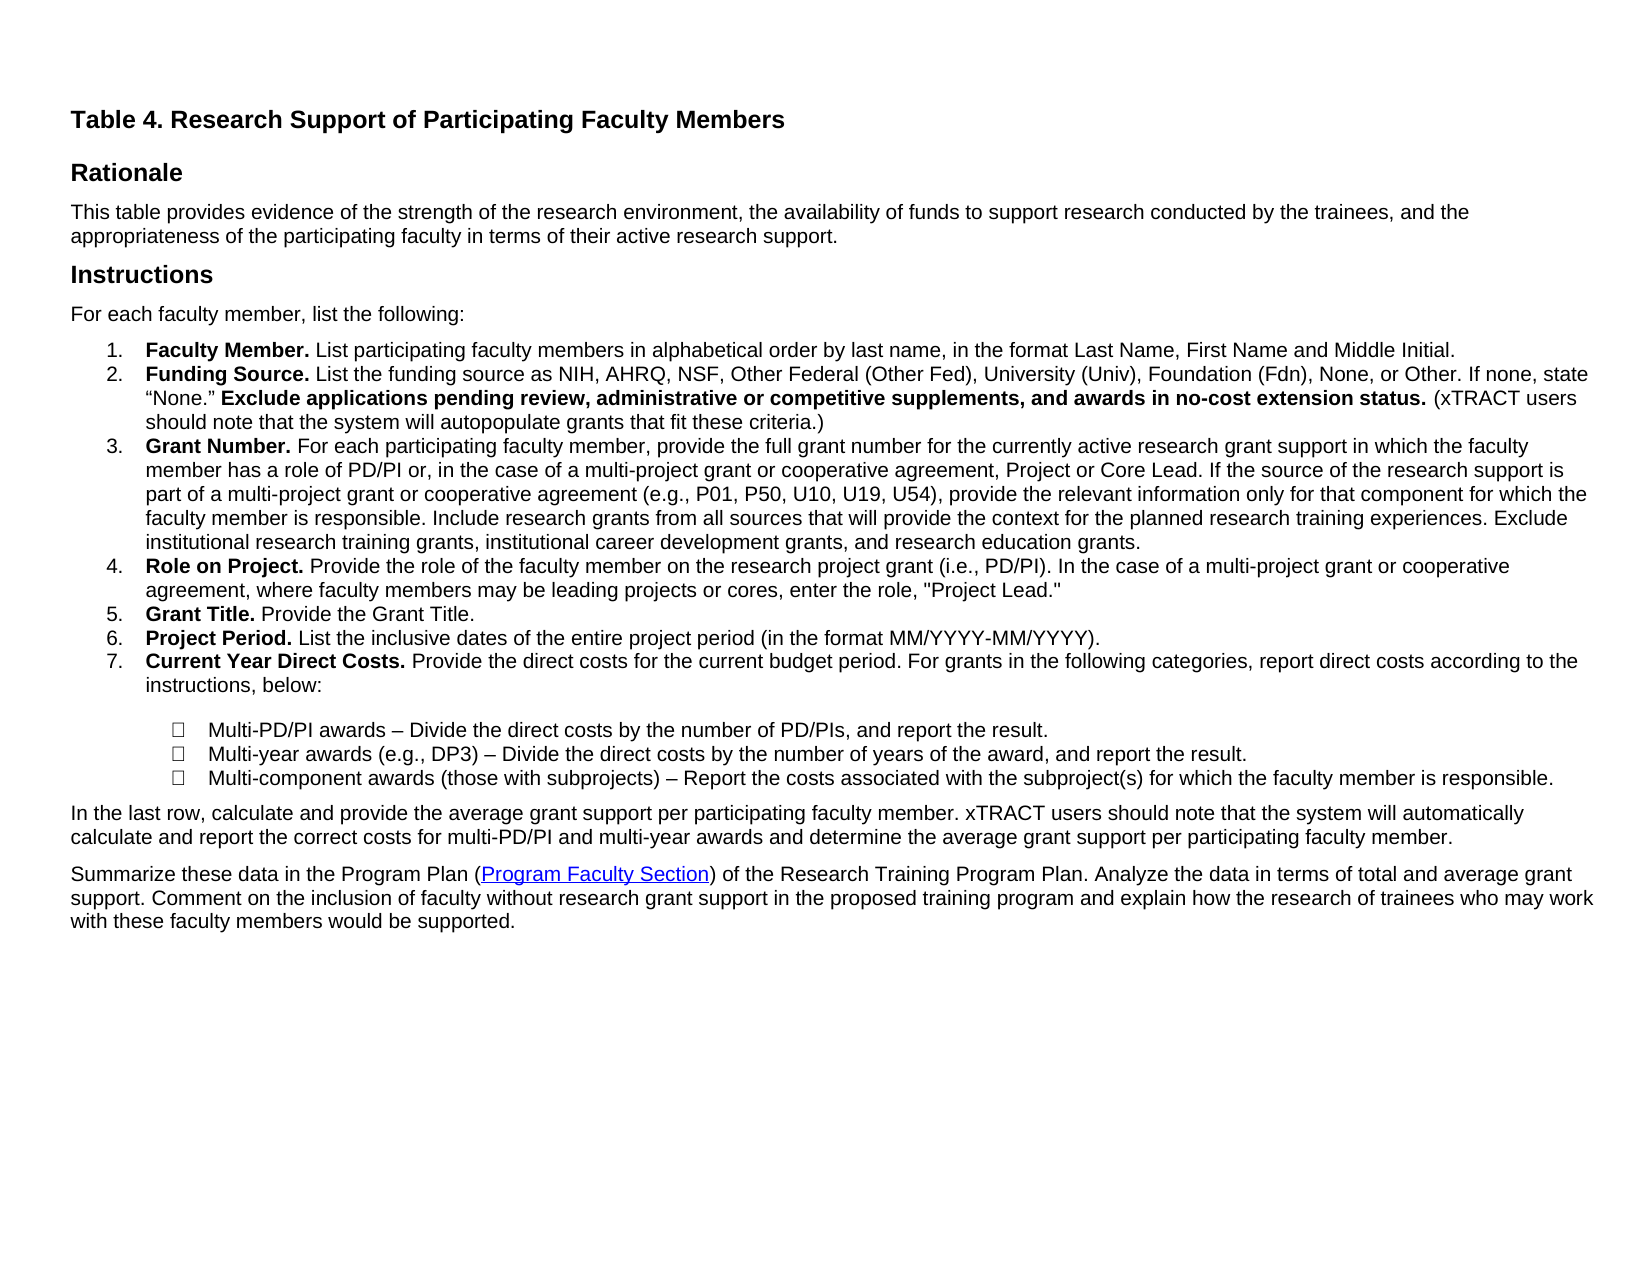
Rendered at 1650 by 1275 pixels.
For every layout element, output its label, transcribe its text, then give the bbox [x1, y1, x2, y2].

list Multi-component awards (those with subprojects) – Report the costs associated with the subproject(s) for which the faculty member is responsible. [186, 766, 1598, 790]
text Summarize these data in the Program Plan (Program Faculty Section) of the Research Training Program Plan. Analyze the data in terms of total and average grant support. Comment on the inclusion of faculty without research grant support in the proposed training program and explain how the research of trainees who may work with these faculty members would be supported. [70, 861, 1598, 933]
subtitle Table 4. Research Support of Participating Faculty Members [70, 105, 1598, 133]
list Role on Project. Provide the role of the faculty member on the research project grant (i.e., PD/PI). In the case of a multi-project grant or cooperative agreement, where faculty members may be leading projects or cores, enter the role, "Project Lead." [123, 553, 1598, 601]
list Grant Number. For each participating faculty member, provide the full grant number for the currently active research grant support in which the faculty member has a role of PD/PI or, in the case of a multi-project grant or cooperative agreement, Project or Core Lead. If the source of the research support is part of a multi-project grant or cooperative agreement (e.g., P01, P50, U10, U19, U54), provide the relevant information only for that component for which the faculty member is responsible. Include research grants from all sources that will provide the context for the planned research training experiences. Exclude institutional research training grants, institutional career development grants, and research education grants. [123, 434, 1598, 553]
text Rationale [70, 158, 1598, 187]
list Faculty Member. List participating faculty members in alphabetical order by last name, in the format Last Name, First Name and Middle Initial. [123, 338, 1598, 362]
list Current Year Direct Costs. Provide the direct costs for the current budget period. For grants in the following categories, report direct costs according to the instructions, below: [123, 649, 1598, 697]
text For each faculty member, list the following: [70, 301, 1598, 325]
text Instructions [70, 260, 1598, 289]
text In the last row, calculate and provide the average grant support per participating faculty member. xTRACT users should note that the system will automatically calculate and report the correct costs for multi-PD/PI and multi-year awards and determine the average grant support per participating faculty member. [70, 801, 1598, 849]
text This table provides evidence of the strength of the research environment, the availability of funds to support research conducted by the trainees, and the appropriateness of the participating faculty in terms of their active research support. [70, 200, 1598, 248]
list Multi-year awards (e.g., DP3) – Divide the direct costs by the number of years of the award, and report the result. [186, 742, 1598, 766]
list Multi-PD/PI awards – Divide the direct costs by the number of PD/PIs, and report the result. [186, 718, 1598, 742]
list Grant Title. Provide the Grant Title. [123, 601, 1598, 625]
list Funding Source. List the funding source as NIH, AHRQ, NSF, Other Federal (Other Fed), University (Univ), Foundation (Fdn), None, or Other. If none, state “None.” Exclude applications pending review, administrative or competitive supplements, and awards in no-cost extension status. (xTRACT users should note that the system will autopopulate grants that fit these criteria.) [123, 362, 1598, 434]
list Project Period. List the inclusive dates of the entire project period (in the format MM/YYYY-MM/YYYY). [123, 625, 1598, 649]
